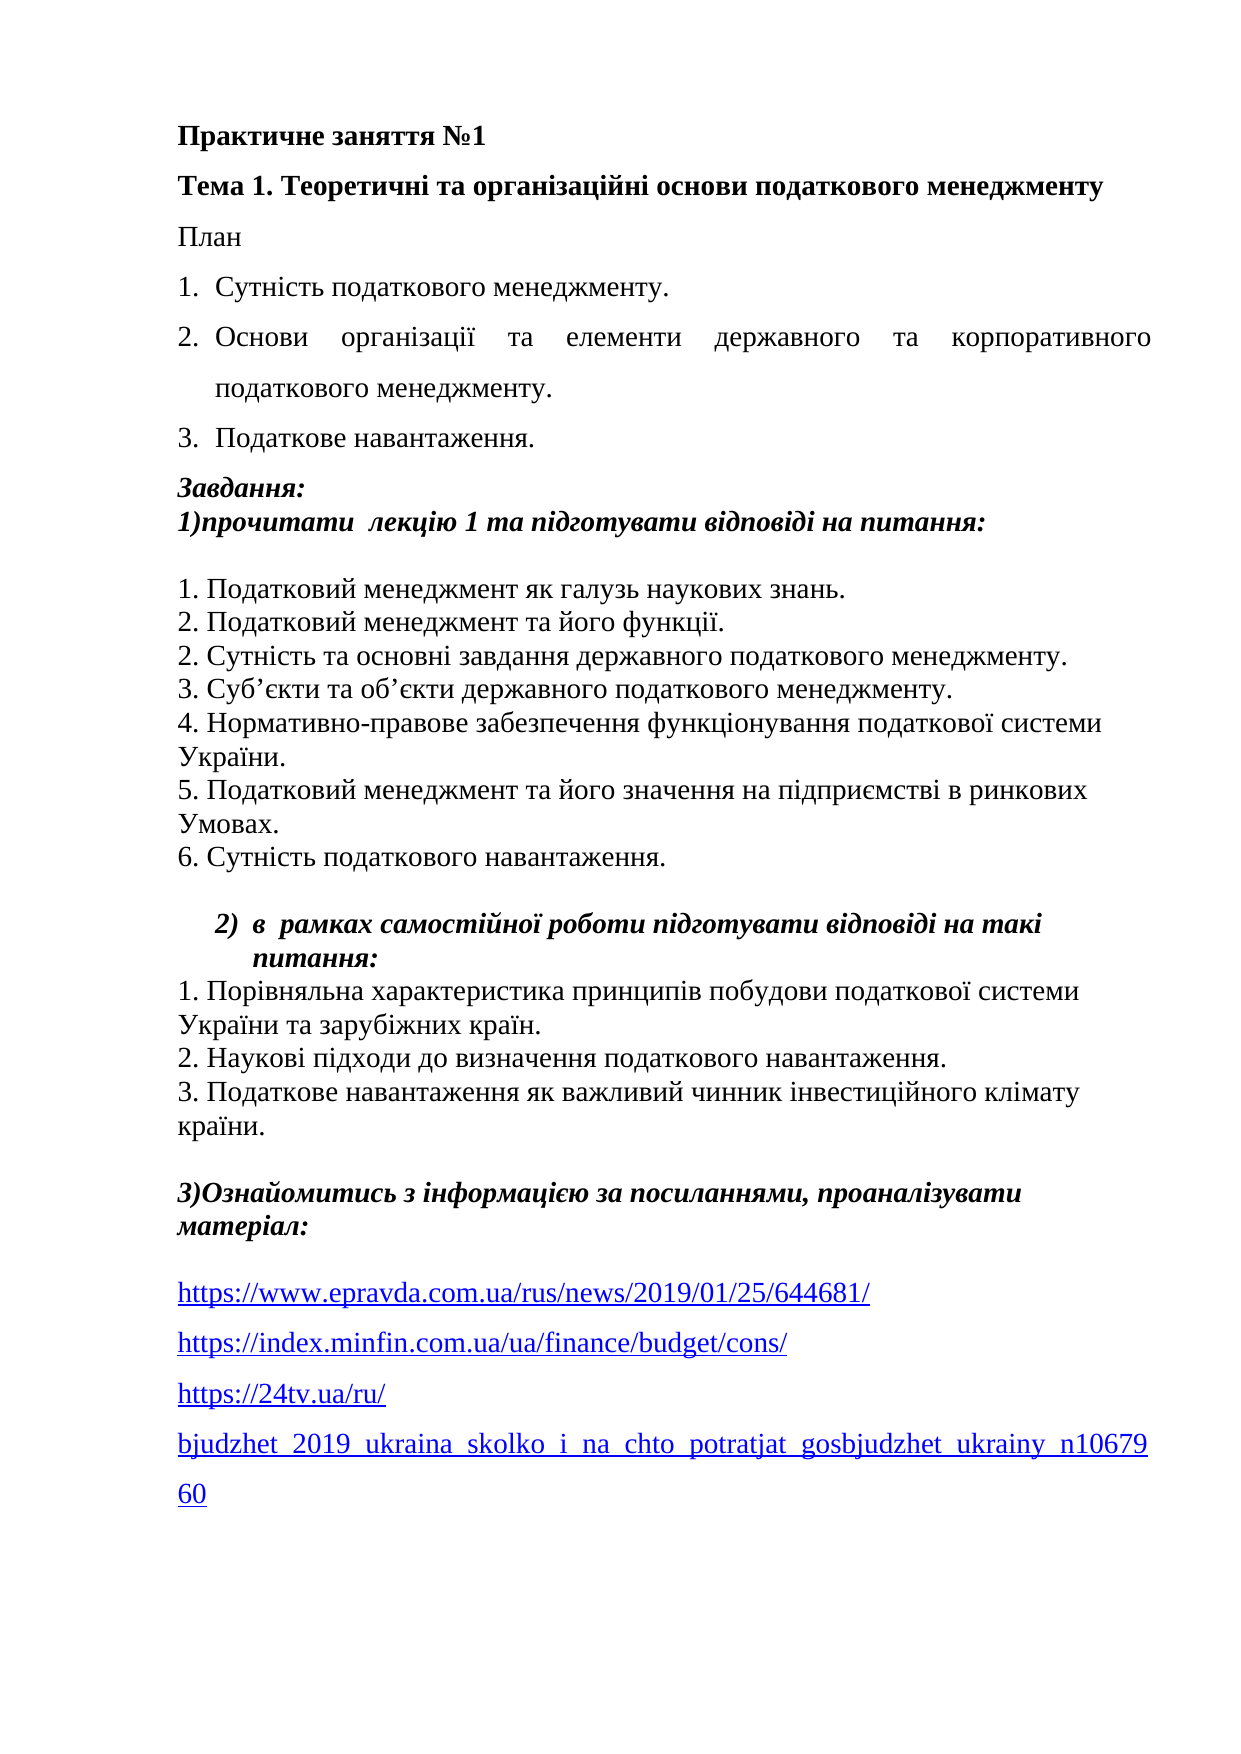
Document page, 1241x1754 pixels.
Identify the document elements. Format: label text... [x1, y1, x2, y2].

text Тема 1. Теоретичні та організаційні основи податкового менеджменту [177, 168, 1152, 202]
text 1)прочитати лекцію 1 та підготувати відповіді на питання: [177, 504, 1152, 537]
list Податкове навантаження. [177, 420, 1152, 453]
text https://www.epravda.com.ua/rus/news/2019/01/25/644681/ [177, 1275, 1152, 1309]
text 3. Податкове навантаження як важливий чинник інвестиційного клімату [177, 1074, 1152, 1108]
text 2. Наукові підходи до визначення податкового навантаження. [177, 1041, 1152, 1074]
text країни. [177, 1108, 1152, 1141]
list Основи організації та елементи державного та корпоративного податкового менеджменту. [177, 319, 1152, 403]
text 1. Порівняльна характеристика принципів побудови податкової системи [177, 973, 1152, 1007]
text https://24tv.ua/ru/bjudzhet_2019_ukraina_skolko_i_na_chto_potratjat_gosbjudzhet_ukrainy_n1067960 [177, 1376, 1152, 1510]
text 3. Суб’єкти та об’єкти державного податкового менеджменту. [177, 672, 1152, 705]
text 1. Податковий менеджмент як галузь наукових знань. [177, 571, 1152, 604]
text Практичне заняття №1 [177, 118, 1152, 152]
text Завдання: [177, 470, 1152, 504]
text 5. Податковий менеджмент та його значення на підприємстві в ринкових [177, 772, 1152, 806]
text 3)Ознайомитись з інформацією за посиланнями, проаналізувати матеріал: [177, 1175, 1152, 1242]
text https://index.minfin.com.ua/ua/finance/budget/cons/ [177, 1326, 1152, 1359]
text 4. Нормативно-правове забезпечення функціонування податкової системи [177, 705, 1152, 739]
list в рамках самостійної роботи підготувати відповіді на такі питання: [215, 906, 1152, 973]
text Умовах. [177, 806, 1152, 839]
list Сутність податкового менеджменту. [177, 269, 1152, 303]
text України та зарубіжних країн. [177, 1007, 1152, 1041]
text 2. Податковий менеджмент та його функції. [177, 604, 1152, 638]
text 2. Сутність та основні завдання державного податкового менеджменту. [177, 638, 1152, 672]
text План [177, 219, 1152, 252]
text 6. Сутність податкового навантаження. [177, 839, 1152, 873]
text України. [177, 739, 1152, 772]
